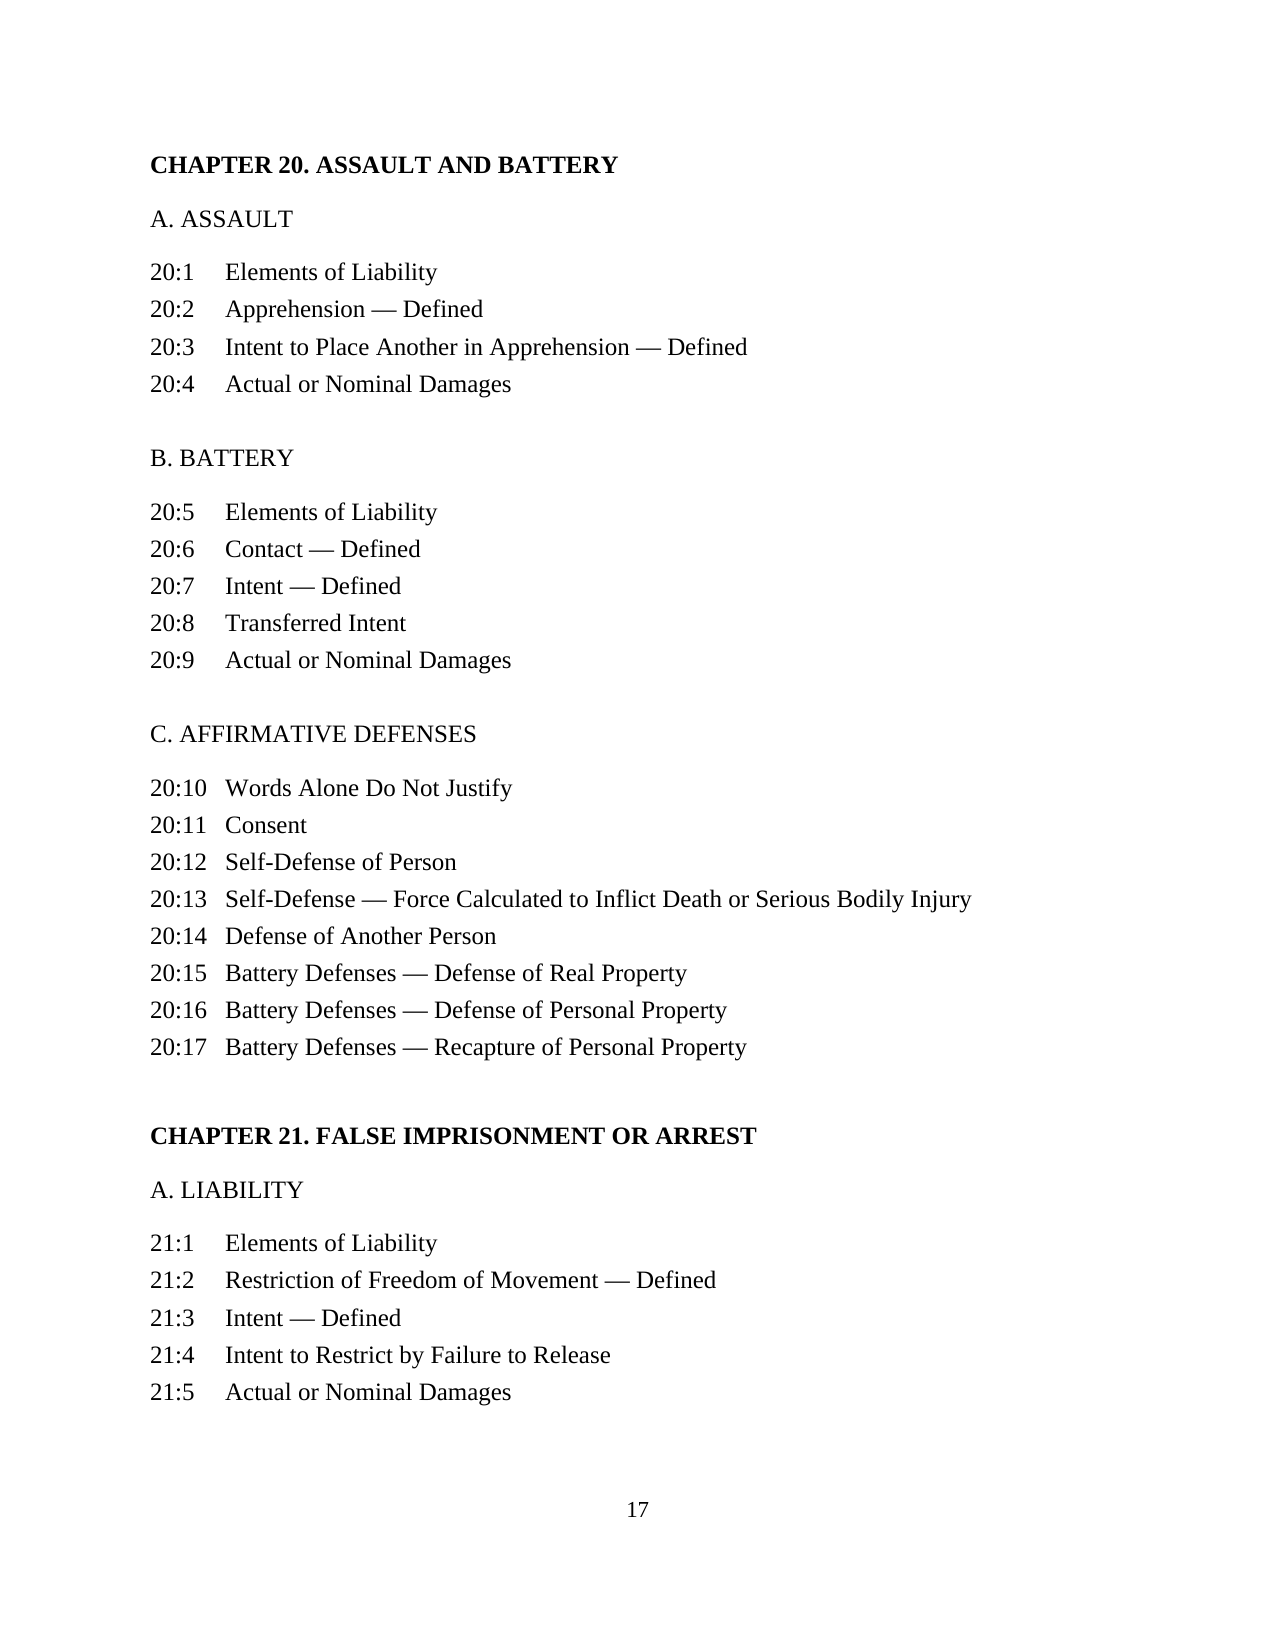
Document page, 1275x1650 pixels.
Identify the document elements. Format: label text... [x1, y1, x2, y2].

text 20:1 Elements of Liability [150, 257, 1125, 286]
subtitle B. [150, 443, 1125, 472]
text 20:16 Battery Defenses — Defense of Personal Property [150, 995, 1125, 1024]
text 20:10 Words Alone Do Not Justify [150, 773, 1125, 802]
text 20:4 Actual or Nominal Damages [150, 369, 1125, 397]
text 20:3 Intent to Place Another in Apprehension — Defined [150, 332, 1125, 360]
text 20:13 Self-Defense — Force Calculated to Inflict Death or Serious Bodily Injury [150, 884, 1125, 913]
text 21:1 Elements of Liability [150, 1228, 1125, 1257]
subtitle A. LIABILITY [150, 1175, 1125, 1203]
text 20:9 Actual or Nominal Damages [150, 645, 1125, 674]
text 20:12 Self-Defense of Person [150, 847, 1125, 876]
text 21:4 Intent to Restrict by Failure to Release [150, 1340, 1125, 1368]
text 21:3 Intent — Defined [150, 1303, 1125, 1331]
text 20:15 Battery Defenses — Defense of Real Property [150, 958, 1125, 987]
subtitle C. AFFIRMATIVE DEFENSES [150, 719, 1125, 748]
text 20:14 Defense of Another Person [150, 921, 1125, 950]
text 20:11 Consent [150, 810, 1125, 839]
text 20:5 Elements of Liability [150, 497, 1125, 525]
subtitle CHAPTER 21. FALSE IMPRISONMENT OR ARREST [150, 1121, 1125, 1150]
text 21:2 Restriction of Freedom of Movement — Defined [150, 1266, 1125, 1294]
text 21:5 Actual or Nominal Damages [150, 1377, 1125, 1406]
text 20:8 Transferred Intent [150, 608, 1125, 637]
text 20:7 Intent — Defined [150, 571, 1125, 599]
subtitle A. ASSAULT [150, 204, 1125, 232]
text 20:2 Apprehension — Defined [150, 294, 1125, 323]
subtitle CHAPTER 20. ASSAULT AND BATTERY [150, 150, 1125, 179]
text 20:17 Battery Defenses — Recapture of Personal Property [150, 1032, 1125, 1061]
text 20:6 Contact — Defined [150, 534, 1125, 562]
